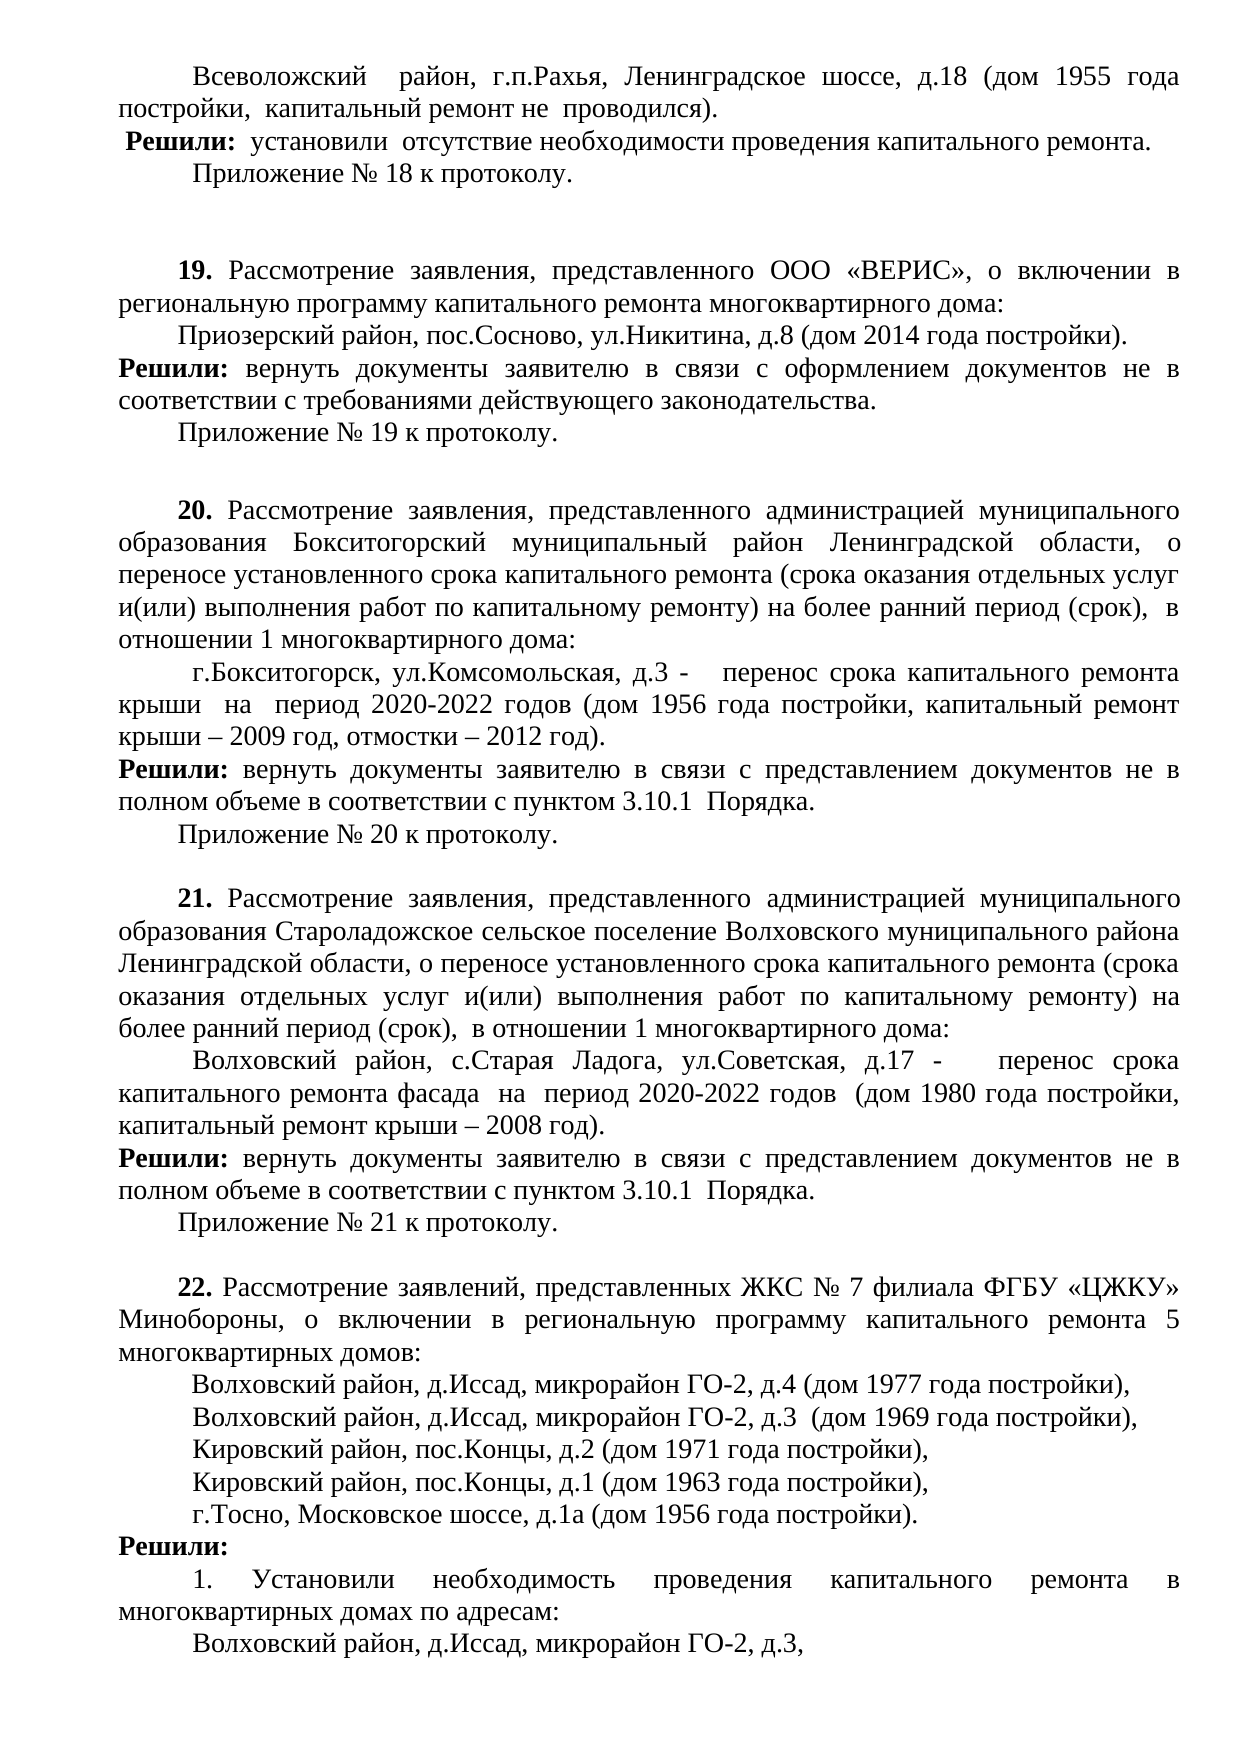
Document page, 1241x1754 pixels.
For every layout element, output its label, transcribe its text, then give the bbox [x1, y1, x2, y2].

text Волховский район, д.Иссад, микрорайон ГО-2, д.3 (дом 1969 года постройки), [118, 1400, 1181, 1432]
text 21. Рассмотрение заявления, представленного администрацией муниципального образования Староладожское сельское поселение Волховского муниципального района Ленинградской области, о переносе установленного срока капитального ремонта (срока оказания отдельных услуг и(или) выполнения работ по капитальному ремонту) на более ранний период (срок), в отношении 1 многоквартирного дома: [118, 881, 1181, 1043]
text Кировский район, пос.Концы, д.1 (дом 1963 года постройки), [118, 1464, 1181, 1497]
text Волховский район, с.Старая Ладога, ул.Советская, д.17 - перенос срока капитального ремонта фасада на период 2020-2022 годов (дом 1980 года постройки, капитальный ремонт крыши – 2008 год). [118, 1043, 1181, 1141]
text Решили: вернуть документы заявителю в связи с представлением документов не в полном объеме в соответствии с пунктом 3.10.1 Порядка. [118, 1141, 1181, 1205]
text 22. Рассмотрение заявлений, представленных ЖКС № 7 филиала ФГБУ «ЦЖКУ» Минобороны, о включении в региональную программу капитального ремонта 5 многоквартирных домов: [118, 1270, 1181, 1367]
text Приложение № 18 к протоколу. [118, 156, 1181, 189]
text Приложение № 21 к протоколу. [118, 1205, 1181, 1238]
text Кировский район, пос.Концы, д.2 (дом 1971 года постройки), [118, 1432, 1181, 1464]
text 20. Рассмотрение заявления, представленного администрацией муниципального образования Бокситогорский муниципальный район Ленинградской области, о переносе установленного срока капитального ремонта (срока оказания отдельных услуг и(или) выполнения работ по капитальному ремонту) на более ранний период (срок), в отношении 1 многоквартирного дома: [118, 493, 1181, 655]
text г.Тосно, Московское шоссе, д.1а (дом 1956 года постройки). [118, 1497, 1181, 1529]
text Приозерский район, пос.Сосново, ул.Никитина, д.8 (дом 2014 года постройки). [118, 318, 1181, 351]
text Решили: вернуть документы заявителю в связи с представлением документов не в полном объеме в соответствии с пунктом 3.10.1 Порядка. [118, 752, 1181, 817]
text 19. Рассмотрение заявления, представленного ООО «ВЕРИС», о включении в региональную программу капитального ремонта многоквартирного дома: [118, 253, 1181, 318]
text Решили: установили отсутствие необходимости проведения капитального ремонта. [118, 124, 1181, 156]
text Волховский район, д.Иссад, микрорайон ГО-2, д.4 (дом 1977 года постройки), [118, 1367, 1181, 1400]
text Приложение № 20 к протоколу. [118, 817, 1181, 849]
text г.Бокситогорск, ул.Комсомольская, д.3 - перенос срока капитального ремонта крыши на период 2020-2022 годов (дом 1956 года постройки, капитальный ремонт крыши – 2009 год, отмостки – 2012 год). [118, 655, 1181, 752]
text Решили: [118, 1529, 1181, 1562]
text Решили: вернуть документы заявителю в связи с оформлением документов не в соответствии с требованиями действующего законодательства. [118, 351, 1181, 415]
text 1. Установили необходимость проведения капитального ремонта в многоквартирных домах по адресам: [118, 1562, 1181, 1627]
text Приложение № 19 к протоколу. [118, 415, 1181, 448]
text Волховский район, д.Иссад, микрорайон ГО-2, д.3, [118, 1627, 1181, 1659]
text Всеволожский район, г.п.Рахья, Ленинградское шоссе, д.18 (дом 1955 года постройки, капитальный ремонт не проводился). [118, 59, 1181, 124]
